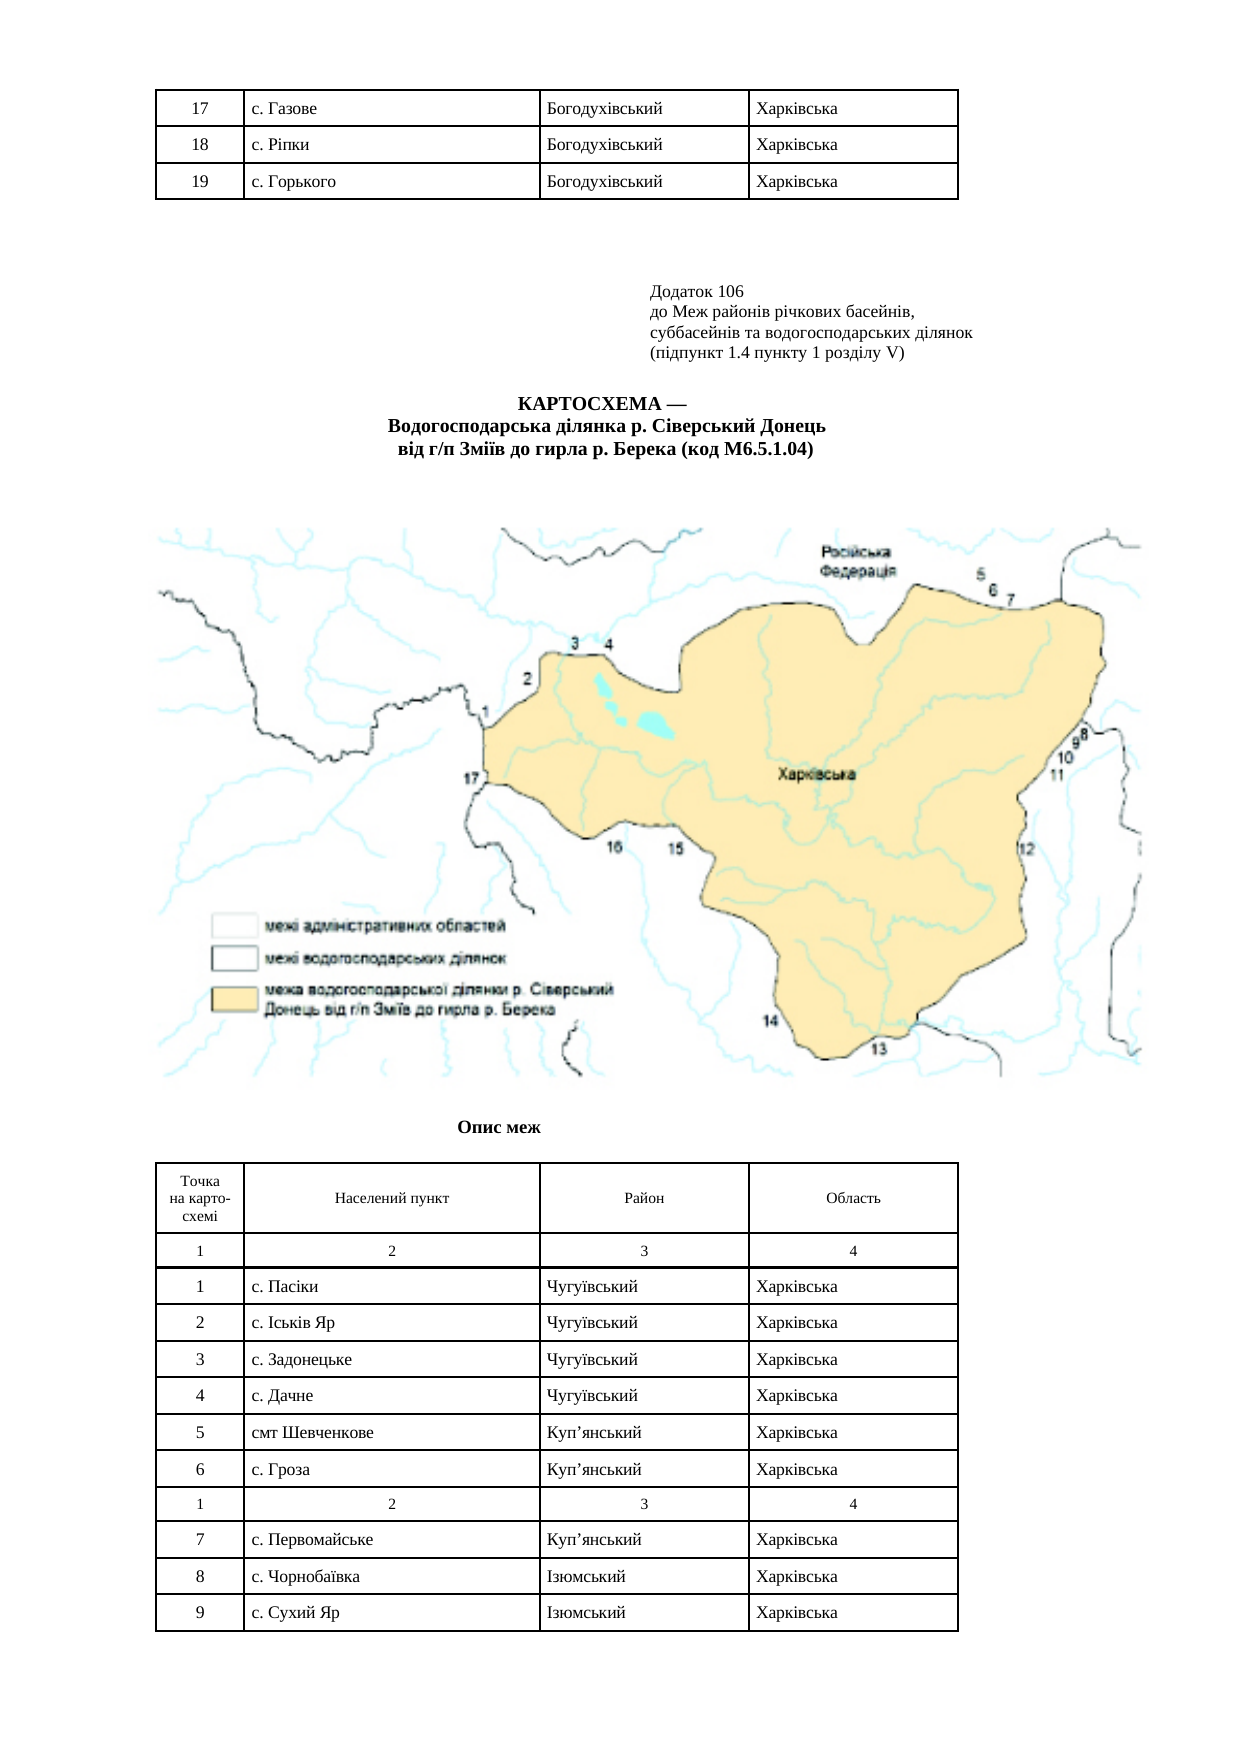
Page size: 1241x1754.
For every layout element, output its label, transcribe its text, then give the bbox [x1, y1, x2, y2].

table_cell Богодухівський [541, 91, 748, 125]
table_cell 3 [541, 1234, 748, 1266]
table_cell 3 [541, 1488, 748, 1520]
table_cell 19 [157, 164, 243, 198]
table_cell 4 [157, 1378, 243, 1413]
table_cell с. Іськів Яр [245, 1305, 539, 1339]
text Опис меж [148, 1116, 1152, 1137]
table_cell с. Первомайське [245, 1522, 539, 1557]
text КАРТОСХЕМА — Водогосподарська ділянка р. Сіверський Донець від г/п Зміїв до гирла р. Берека (код М6.5.1.04) [148, 392, 1152, 460]
table_cell с. Ріпки [245, 127, 539, 162]
table_cell 9 [157, 1595, 243, 1630]
table_cell с. Сухий Яр [245, 1595, 539, 1630]
table_cell с. Гроза [245, 1451, 539, 1486]
table_header Район [541, 1164, 748, 1232]
table_cell 4 [750, 1488, 957, 1520]
table_cell Куп’янський [541, 1451, 748, 1486]
table_header Область [750, 1164, 957, 1232]
table_cell Ізюмський [541, 1559, 748, 1593]
table_cell 1 [157, 1488, 243, 1520]
table_cell Чугуївський [541, 1342, 748, 1376]
table_cell Богодухівський [541, 127, 748, 162]
table_cell 18 [157, 127, 243, 162]
table_cell Харківська [750, 1415, 957, 1449]
table_cell Харківська [750, 1305, 957, 1339]
table_cell Харківська [750, 1522, 957, 1557]
table_cell Ізюмський [541, 1595, 748, 1630]
table_cell Чугуївський [541, 1378, 748, 1413]
table_cell смт Шевченкове [245, 1415, 539, 1449]
table_cell 1 [157, 1269, 243, 1303]
table_cell 5 [157, 1415, 243, 1449]
table_cell Куп’янський [541, 1522, 748, 1557]
text Додаток 106 до Меж районів річкових басейнів, суббасейнів та водогосподарських ділянок (підпункт 1.4 пункту 1 розділу V) [650, 281, 1152, 362]
table_cell с. Задонецьке [245, 1342, 539, 1376]
table_cell Чугуївський [541, 1269, 748, 1303]
table_cell Харківська [750, 1342, 957, 1376]
table_cell 17 [157, 91, 243, 125]
table_cell с. Дачне [245, 1378, 539, 1413]
picture [147, 512, 1160, 1092]
table_cell Харківська [750, 91, 957, 125]
table_cell Чугуївський [541, 1305, 748, 1339]
table_cell 4 [750, 1234, 957, 1266]
table_cell 7 [157, 1522, 243, 1557]
table_cell Харківська [750, 1595, 957, 1630]
table_cell Харківська [750, 1269, 957, 1303]
table_cell с. Газове [245, 91, 539, 125]
table_cell 8 [157, 1559, 243, 1593]
table_cell 2 [245, 1488, 539, 1520]
table_cell 2 [157, 1305, 243, 1339]
table_cell Харківська [750, 1559, 957, 1593]
table_header Точка на карто-схемі [157, 1164, 243, 1232]
table_cell 6 [157, 1451, 243, 1486]
table_cell с. Чорнобаївка [245, 1559, 539, 1593]
table_cell 1 [157, 1234, 243, 1266]
table_cell Богодухівський [541, 164, 748, 198]
table_cell с. Пасіки [245, 1269, 539, 1303]
table_cell Харківська [750, 164, 957, 198]
table_header Населений пункт [245, 1164, 539, 1232]
table_cell Харківська [750, 1378, 957, 1413]
table_cell Куп’янський [541, 1415, 748, 1449]
table_cell 2 [245, 1234, 539, 1266]
table_cell Харківська [750, 1451, 957, 1486]
table_cell Харківська [750, 127, 957, 162]
table_cell с. Горького [245, 164, 539, 198]
table_cell 3 [157, 1342, 243, 1376]
